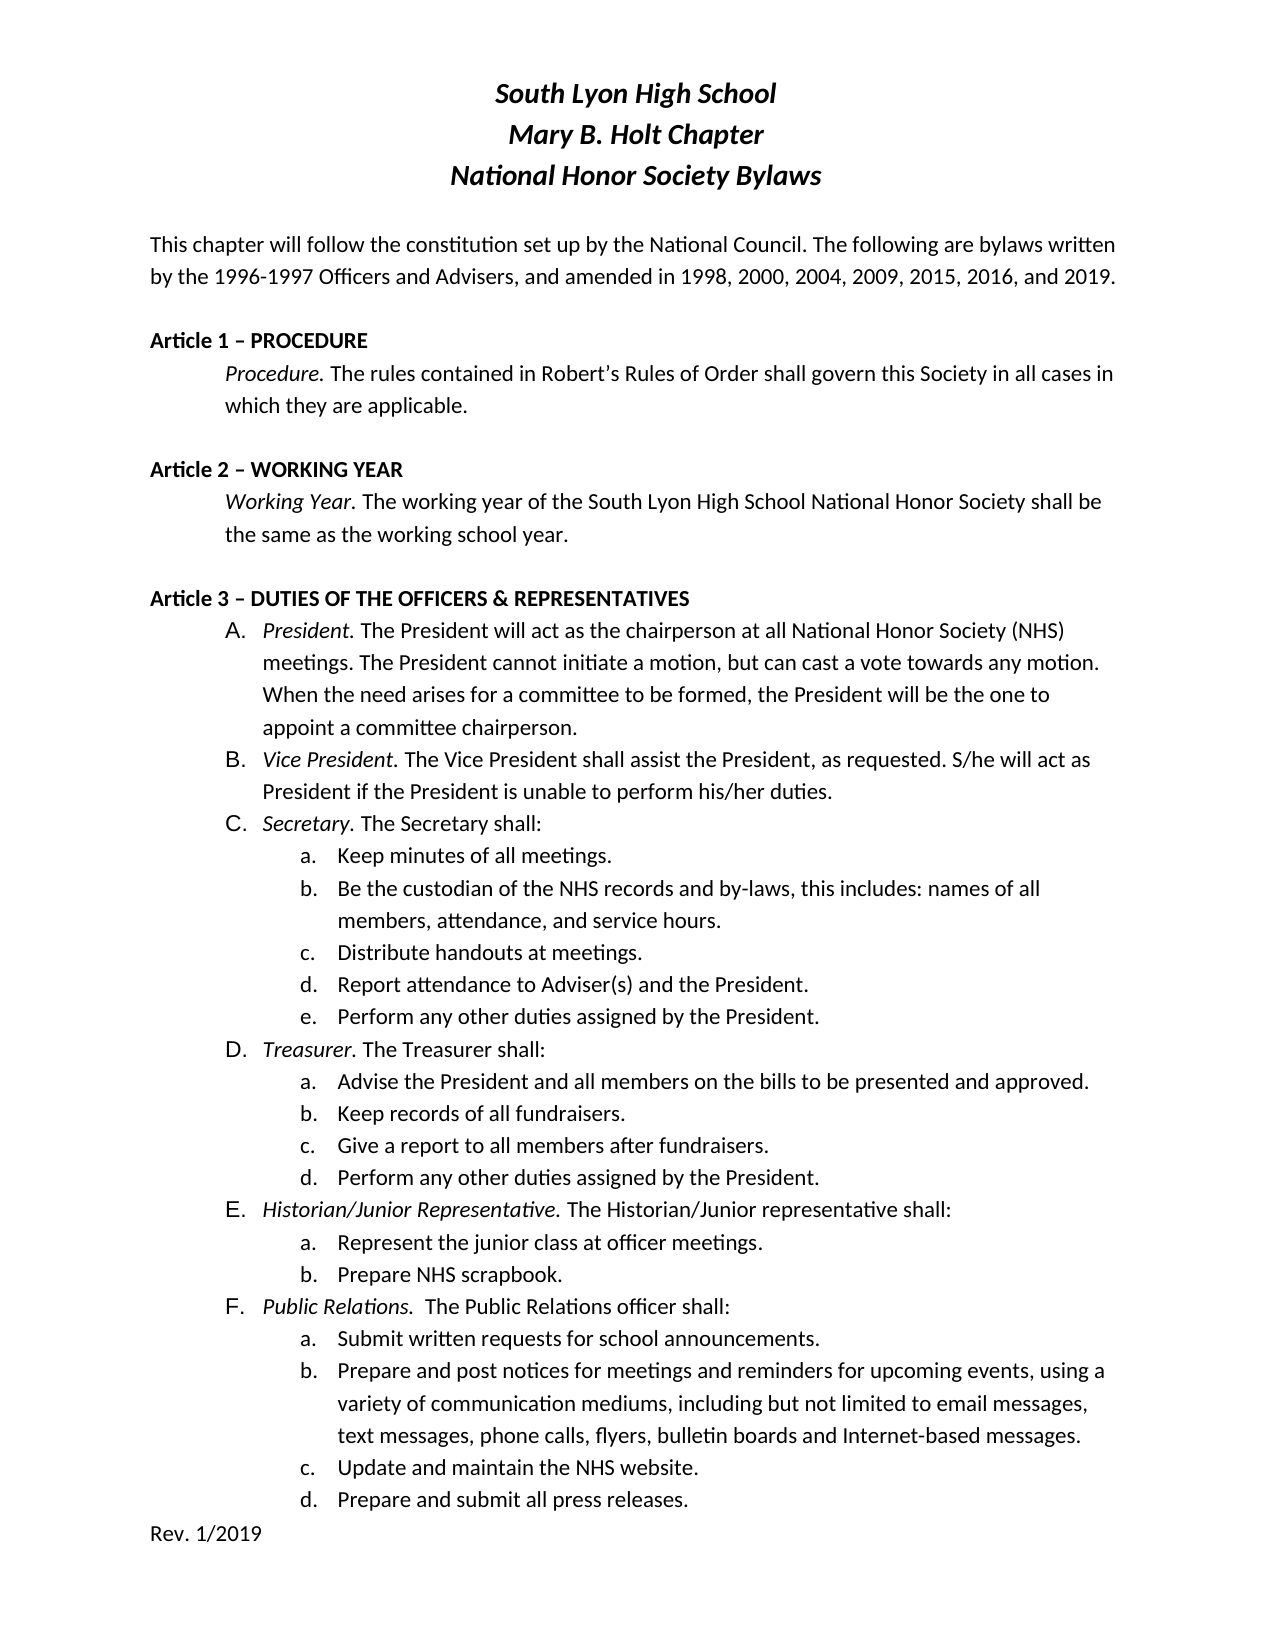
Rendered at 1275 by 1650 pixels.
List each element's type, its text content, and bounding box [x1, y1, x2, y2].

text Article 3 – DUTIES OF THE OFFICERS & REPRESENTATIVES [150, 584, 1125, 612]
list Report attendance to Adviser(s) and the President. [300, 970, 1125, 998]
list Prepare and submit all press releases. [300, 1485, 1125, 1513]
list President. The President will act as the chairperson at all National Honor Society (NHS) meetings. The President cannot initiate a motion, but can cast a vote towards any motion. When the need arises for a committee to be formed, the President will be the one to appoint a committee chairperson. [225, 616, 1125, 741]
list Perform any other duties assigned by the President. [300, 1163, 1125, 1191]
text Procedure. The rules contained in Robert’s Rules of Order shall govern this Society in all cases in which they are applicable. [225, 359, 1125, 419]
list Perform any other duties assigned by the President. [300, 1002, 1125, 1031]
text Mary B. Holt Chapter [150, 116, 1125, 152]
text National Honor Society Bylaws [150, 157, 1125, 192]
text South Lyon High School [150, 75, 1125, 111]
list Historian/Junior Representative. The Historian/Junior representative shall: [225, 1196, 1125, 1224]
list Be the custodian of the NHS records and by-laws, this includes: names of all members, attendance, and service hours. [300, 874, 1125, 934]
list Advise the President and all members on the bills to be presented and approved. [300, 1067, 1125, 1095]
text Article 2 – WORKING YEAR [150, 455, 1125, 483]
list Prepare NHS scrapbook. [300, 1260, 1125, 1288]
text This chapter will follow the constitution set up by the National Council. The following are bylaws written by the 1996-1997 Officers and Advisers, and amended in 1998, 2000, 2004, 2009, 2015, 2016, and 2019. [150, 230, 1125, 290]
list Represent the junior class at officer meetings. [300, 1228, 1125, 1256]
list Secretary. The Secretary shall: [225, 809, 1125, 837]
list Update and maintain the NHS website. [300, 1453, 1125, 1481]
text Article 1 – PROCEDURE [150, 327, 1125, 354]
list Keep minutes of all meetings. [300, 842, 1125, 869]
list Submit written requests for school announcements. [300, 1324, 1125, 1352]
list Prepare and post notices for meetings and reminders for upcoming events, using a variety of communication mediums, including but not limited to email messages, text messages, phone calls, flyers, bulletin boards and Internet-based messages. [300, 1357, 1125, 1449]
list Treasurer. The Treasurer shall: [225, 1035, 1125, 1063]
list Vice President. The Vice President shall assist the President, as requested. S/he will act as President if the President is unable to perform his/her duties. [225, 745, 1125, 805]
text Working Year. The working year of the South Lyon High School National Honor Society shall be the same as the working school year. [225, 487, 1125, 548]
list Public Relations. The Public Relations officer shall: [225, 1292, 1125, 1320]
list Distribute handouts at meetings. [300, 938, 1125, 966]
list Keep records of all fundraisers. [300, 1099, 1125, 1127]
list Give a report to all members after fundraisers. [300, 1131, 1125, 1159]
